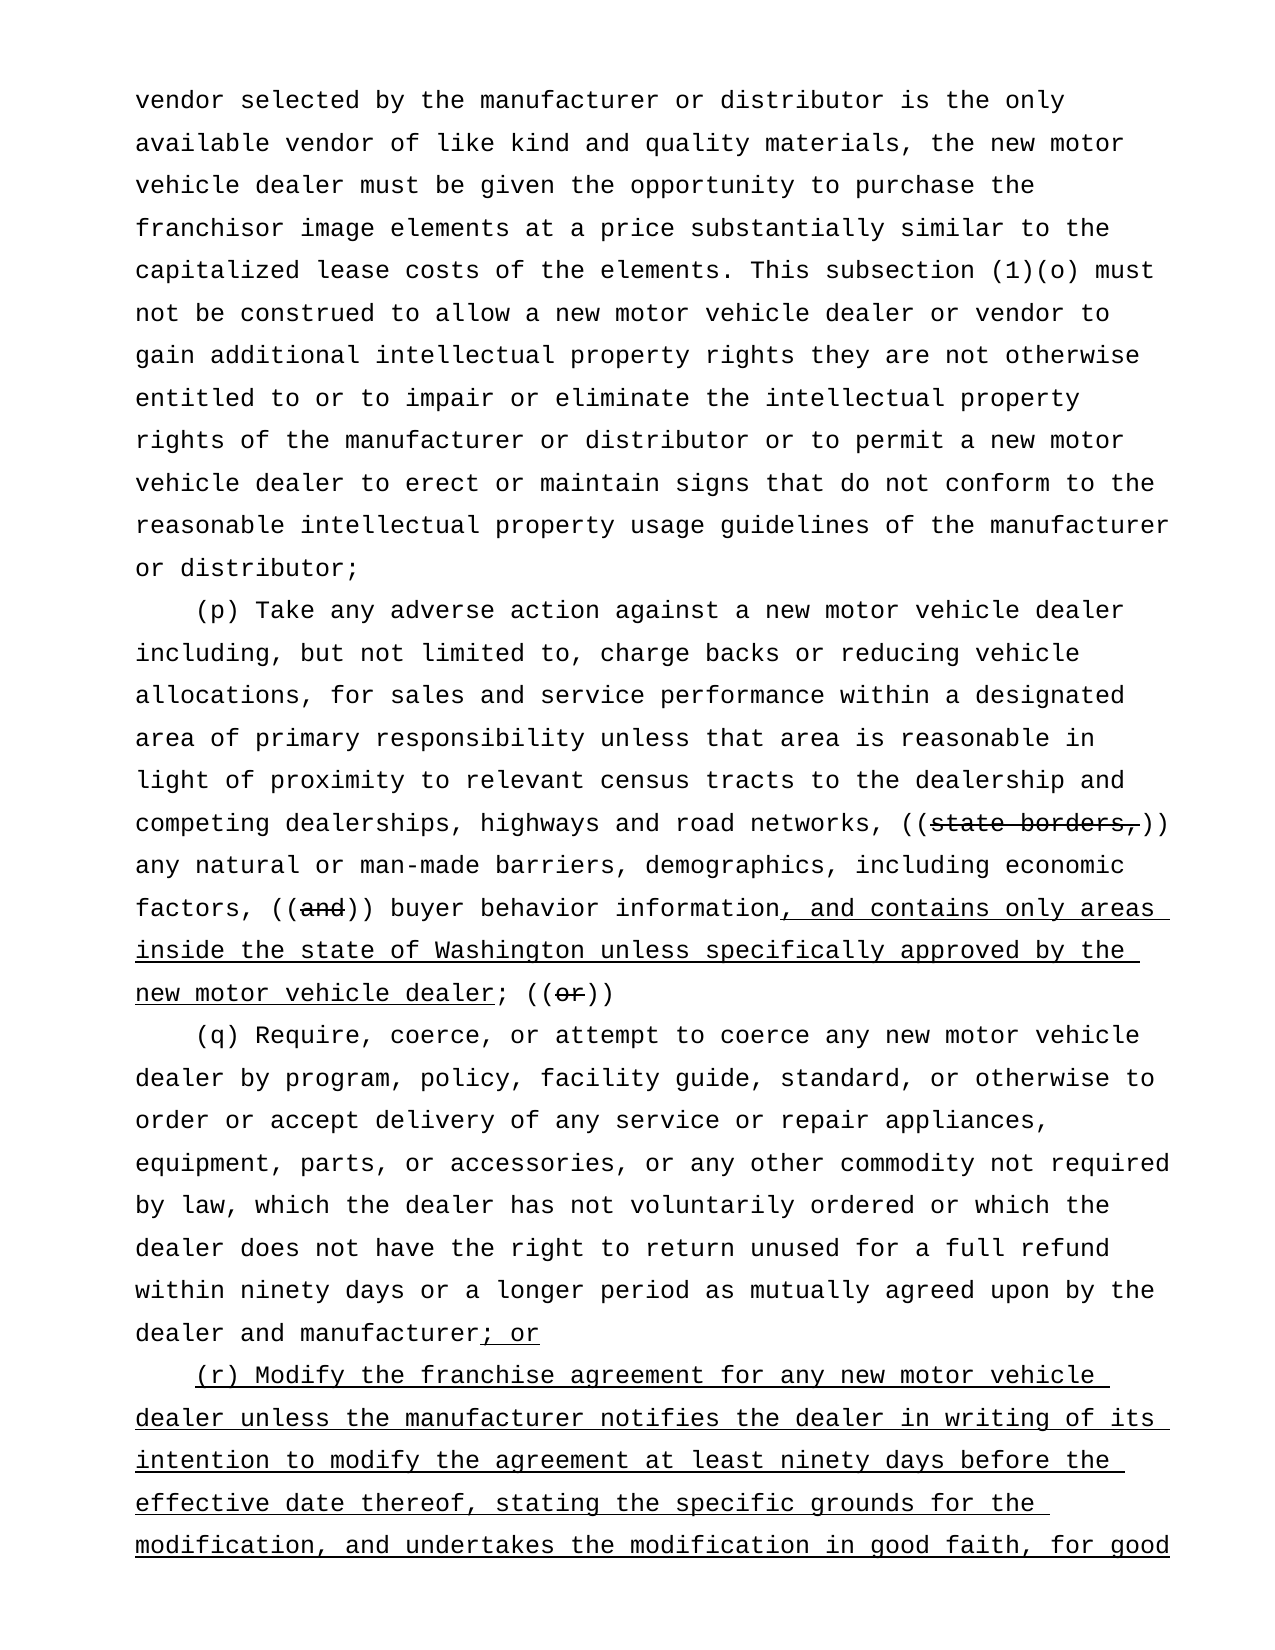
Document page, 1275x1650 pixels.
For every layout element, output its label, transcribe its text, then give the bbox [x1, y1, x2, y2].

text (p) Take any adverse action against a new motor vehicle dealer including, but not limited to, charge backs or reducing vehicle allocations, for sales and service performance within a designated area of primary responsibility unless that area is reasonable in light of proximity to relevant census tracts to the dealership and competing dealerships, highways and road networks, ((state borders,)) any natural or man-made barriers, demographics, including economic factors, ((and)) buyer behavior information, and contains only areas inside the state of Washington unless specifically approved by the new motor vehicle dealer; ((or)) [135, 585, 1170, 1010]
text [135, 75, 1170, 585]
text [135, 1430, 1170, 1556]
text (q) Require, coerce, or attempt to coerce any new motor vehicle dealer by program, policy, facility guide, standard, or otherwise to order or accept delivery of any service or repair appliances, equipment, parts, or accessories, or any other commodity not required by law, which the dealer has not voluntarily ordered or which the dealer does not have the right to return unused for a full refund within ninety days or a longer period as mutually agreed upon by the dealer and manufacturer; or [135, 1010, 1170, 1350]
